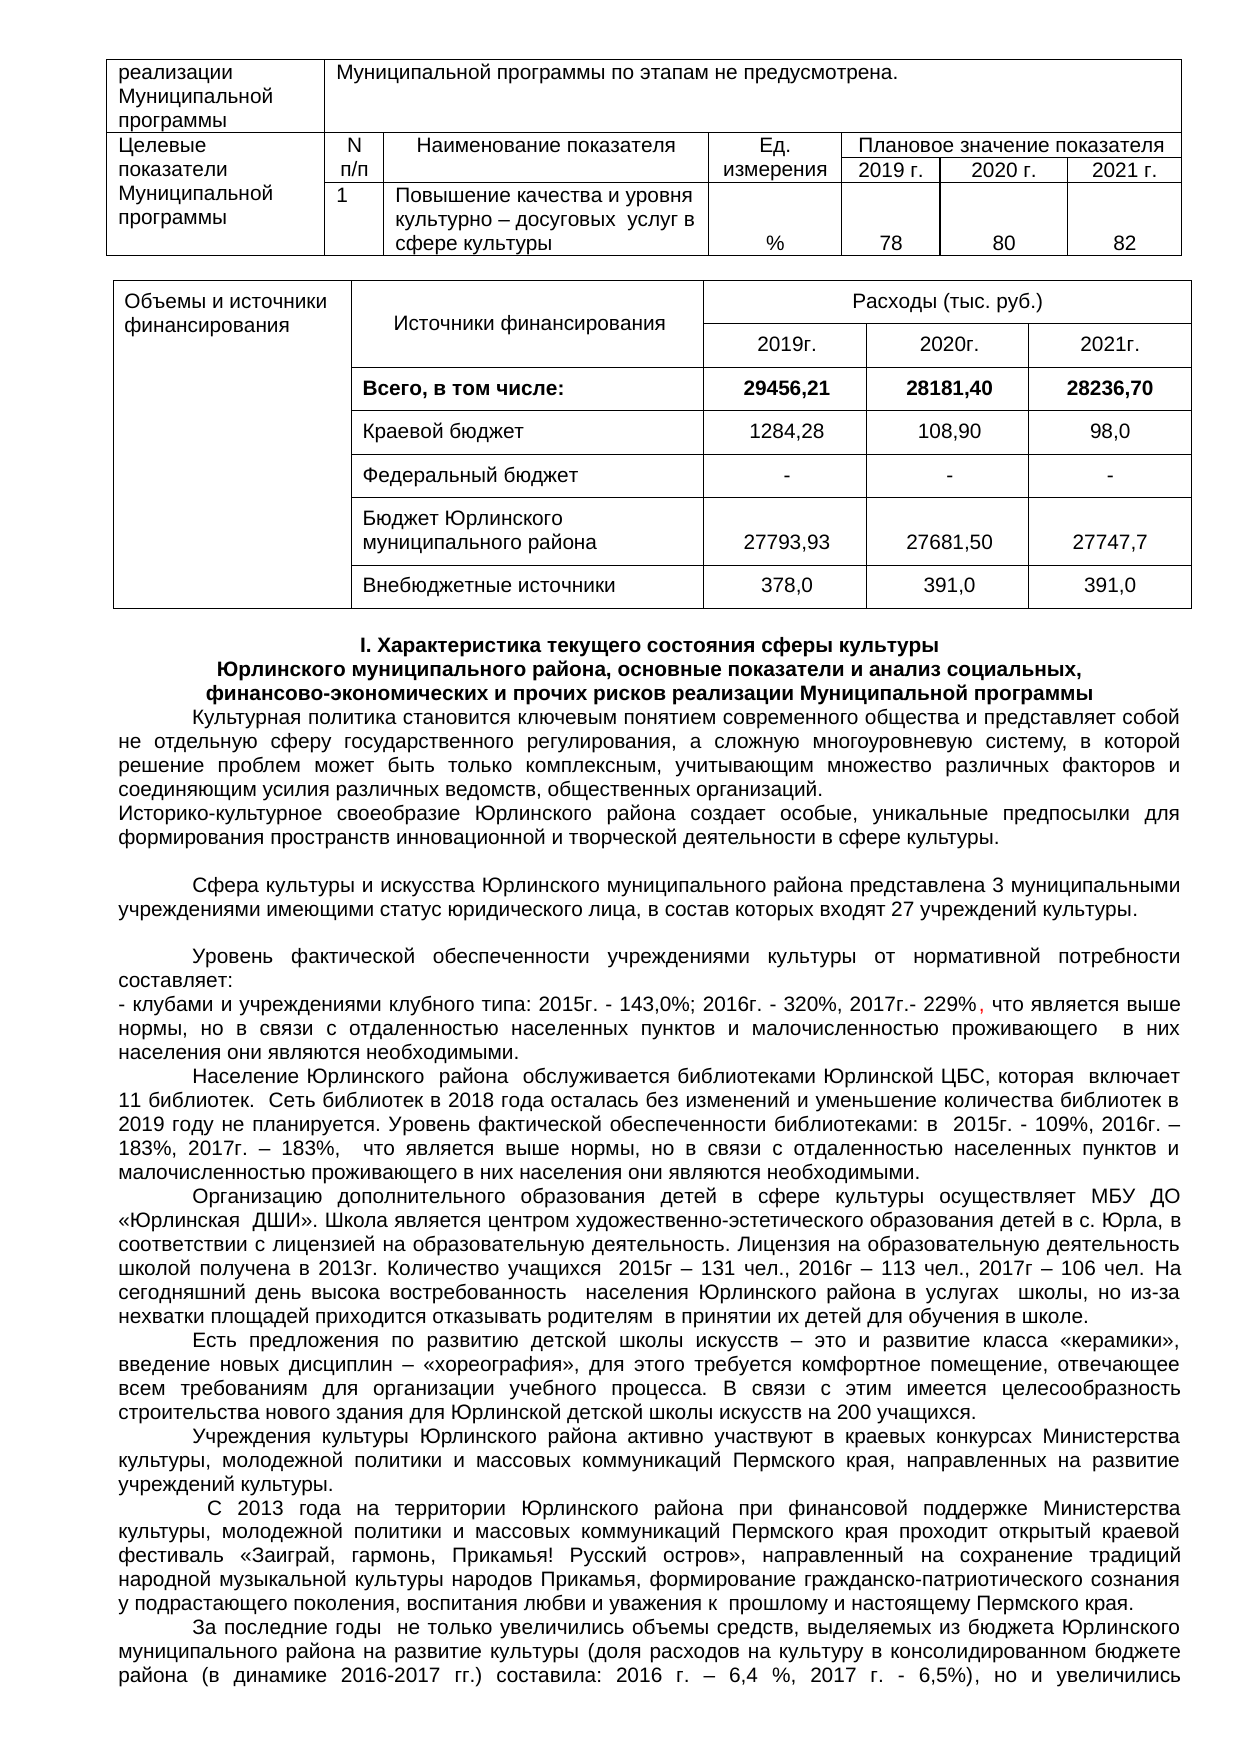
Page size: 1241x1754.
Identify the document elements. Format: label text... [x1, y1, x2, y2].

table_cell 27793,93 [704, 498, 866, 564]
table_cell 78 [842, 183, 939, 255]
text Культурная политика становится ключевым понятием современного общества и представляет собой не отдельную сферу государственного регулирования, а сложную многоуровневую систему, в которой решение проблем может быть только комплексным, учитывающим множество различных факторов и соединяющим усилия различных ведомств, общественных организаций. [118, 705, 1181, 801]
table_cell 27747,7 [1029, 498, 1191, 564]
table_cell N п/п [325, 133, 383, 182]
text финансово-экономических и прочих рисков реализации Муниципальной программы [118, 681, 1181, 705]
table_cell Целевые показатели Муниципальной программы [107, 133, 324, 255]
table_cell 27681,50 [867, 498, 1028, 564]
table_cell 2019 г. [842, 158, 939, 182]
text Уровень фактической обеспеченности учреждениями культуры от нормативной потребности составляет: [118, 944, 1181, 992]
table_header Объемы и источники финансирования [114, 281, 351, 608]
table_cell 1 [325, 183, 383, 255]
table_cell 2020г. [867, 324, 1028, 367]
text С 2013 года на территории Юрлинского района при финансовой поддержке Министерства культуры, молодежной политики и массовых коммуникаций Пермского края проходит открытый краевой фестиваль «Заиграй, гармонь, Прикамья! Русский остров», направленный на сохранение традиций народной музыкальной культуры народов Прикамья, формирование гражданско-патриотического сознания у подрастающего поколения, воспитания любви и уважения к прошлому и настоящему Пермского края. [118, 1495, 1181, 1615]
table_cell - [1029, 455, 1191, 497]
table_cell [107, 60, 324, 132]
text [118, 1615, 1181, 1687]
table_header Источники финансирования [352, 281, 703, 367]
table_cell 391,0 [1029, 566, 1191, 608]
table_cell Федеральный бюджет [352, 455, 703, 497]
table_cell Внебюджетные источники [352, 566, 703, 608]
table_cell 1284,28 [704, 411, 866, 454]
table_cell 2021г. [1029, 324, 1191, 367]
text I. Характеристика текущего состояния сферы культуры [118, 633, 1181, 657]
table_cell 378,0 [704, 566, 866, 608]
table_cell Повышение качества и уровня культурно – досуговых услуг в сфере культуры [384, 183, 708, 255]
text Историко-культурное своеобразие Юрлинского района создает особые, уникальные предпосылки для формирования пространств инновационной и творческой деятельности в сфере культуры. [118, 801, 1181, 848]
table_cell 2019г. [704, 324, 866, 367]
table_cell 28236,70 [1029, 368, 1191, 410]
table_cell Наименование показателя [384, 133, 708, 182]
text Учреждения культуры Юрлинского района активно участвуют в краевых конкурсах Министерства культуры, молодежной политики и массовых коммуникаций Пермского края, направленных на развитие учреждений культуры. [118, 1423, 1181, 1495]
table_cell 98,0 [1029, 411, 1191, 454]
table_cell 391,0 [867, 566, 1028, 608]
table_cell % [709, 183, 841, 255]
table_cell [325, 60, 1181, 132]
table_cell Бюджет Юрлинского муниципального района [352, 498, 703, 564]
table_cell 29456,21 [704, 368, 866, 410]
text Население Юрлинского района обслуживается библиотеками Юрлинской ЦБС, которая включает 11 библиотек. Сеть библиотек в 2018 года осталась без изменений и уменьшение количества библиотек в 2019 году не планируется. Уровень фактической обеспеченности библиотеками: в 2015г. - 109%, 2016г. – 183%, 2017г. – 183%, что является выше нормы, но в связи с отдаленностью населенных пунктов и малочисленностью проживающего в них населения они являются необходимыми. [118, 1064, 1181, 1184]
table_cell - [704, 455, 866, 497]
text Сфера культуры и искусства Юрлинского муниципального района представлена 3 муниципальными учреждениями имеющими статус юридического лица, в состав которых входят 27 учреждений культуры. [118, 872, 1181, 920]
table_cell 28181,40 [867, 368, 1028, 410]
text - клубами и учреждениями клубного типа: 2015г. - 143,0%; 2016г. - 320%, 2017г.- 229%, что является выше нормы, но в связи с отдаленностью населенных пунктов и малочисленностью проживающего в них населения они являются необходимыми. [118, 992, 1181, 1064]
text Организацию дополнительного образования детей в сфере культуры осуществляет МБУ ДО «Юрлинская ДШИ». Школа является центром художественно-эстетического образования детей в с. Юрла, в соответствии с лицензией на образовательную деятельность. Лицензия на образовательную деятельность школой получена в 2013г. Количество учащихся 2015г – 131 чел., 2016г – 113 чел., 2017г – 106 чел. На сегодняшний день высока востребованность населения Юрлинского района в услугах школы, но из-за нехватки площадей приходится отказывать родителям в принятии их детей для обучения в школе. [118, 1184, 1181, 1328]
table_cell Плановое значение показателя [842, 133, 1181, 157]
table_cell - [867, 455, 1028, 497]
table_header Расходы (тыс. руб.) [704, 281, 1191, 323]
text Юрлинского муниципального района, основные показатели и анализ социальных, [118, 657, 1181, 681]
table_cell 82 [1068, 183, 1181, 255]
table_cell 2020 г. [941, 158, 1067, 182]
table_cell 108,90 [867, 411, 1028, 454]
text Есть предложения по развитию детской школы искусств – это и развитие класса «керамики», введение новых дисциплин – «хореография», для этого требуется комфортное помещение, отвечающее всем требованиям для организации учебного процесса. В связи с этим имеется целесообразность строительства нового здания для Юрлинской детской школы искусств на 200 учащихся. [118, 1328, 1181, 1423]
table_cell Всего, в том числе: [352, 368, 703, 410]
table_cell 2021 г. [1068, 158, 1181, 182]
table_cell Краевой бюджет [352, 411, 703, 454]
table_cell 80 [941, 183, 1067, 255]
table_cell Ед. измерения [709, 133, 841, 182]
